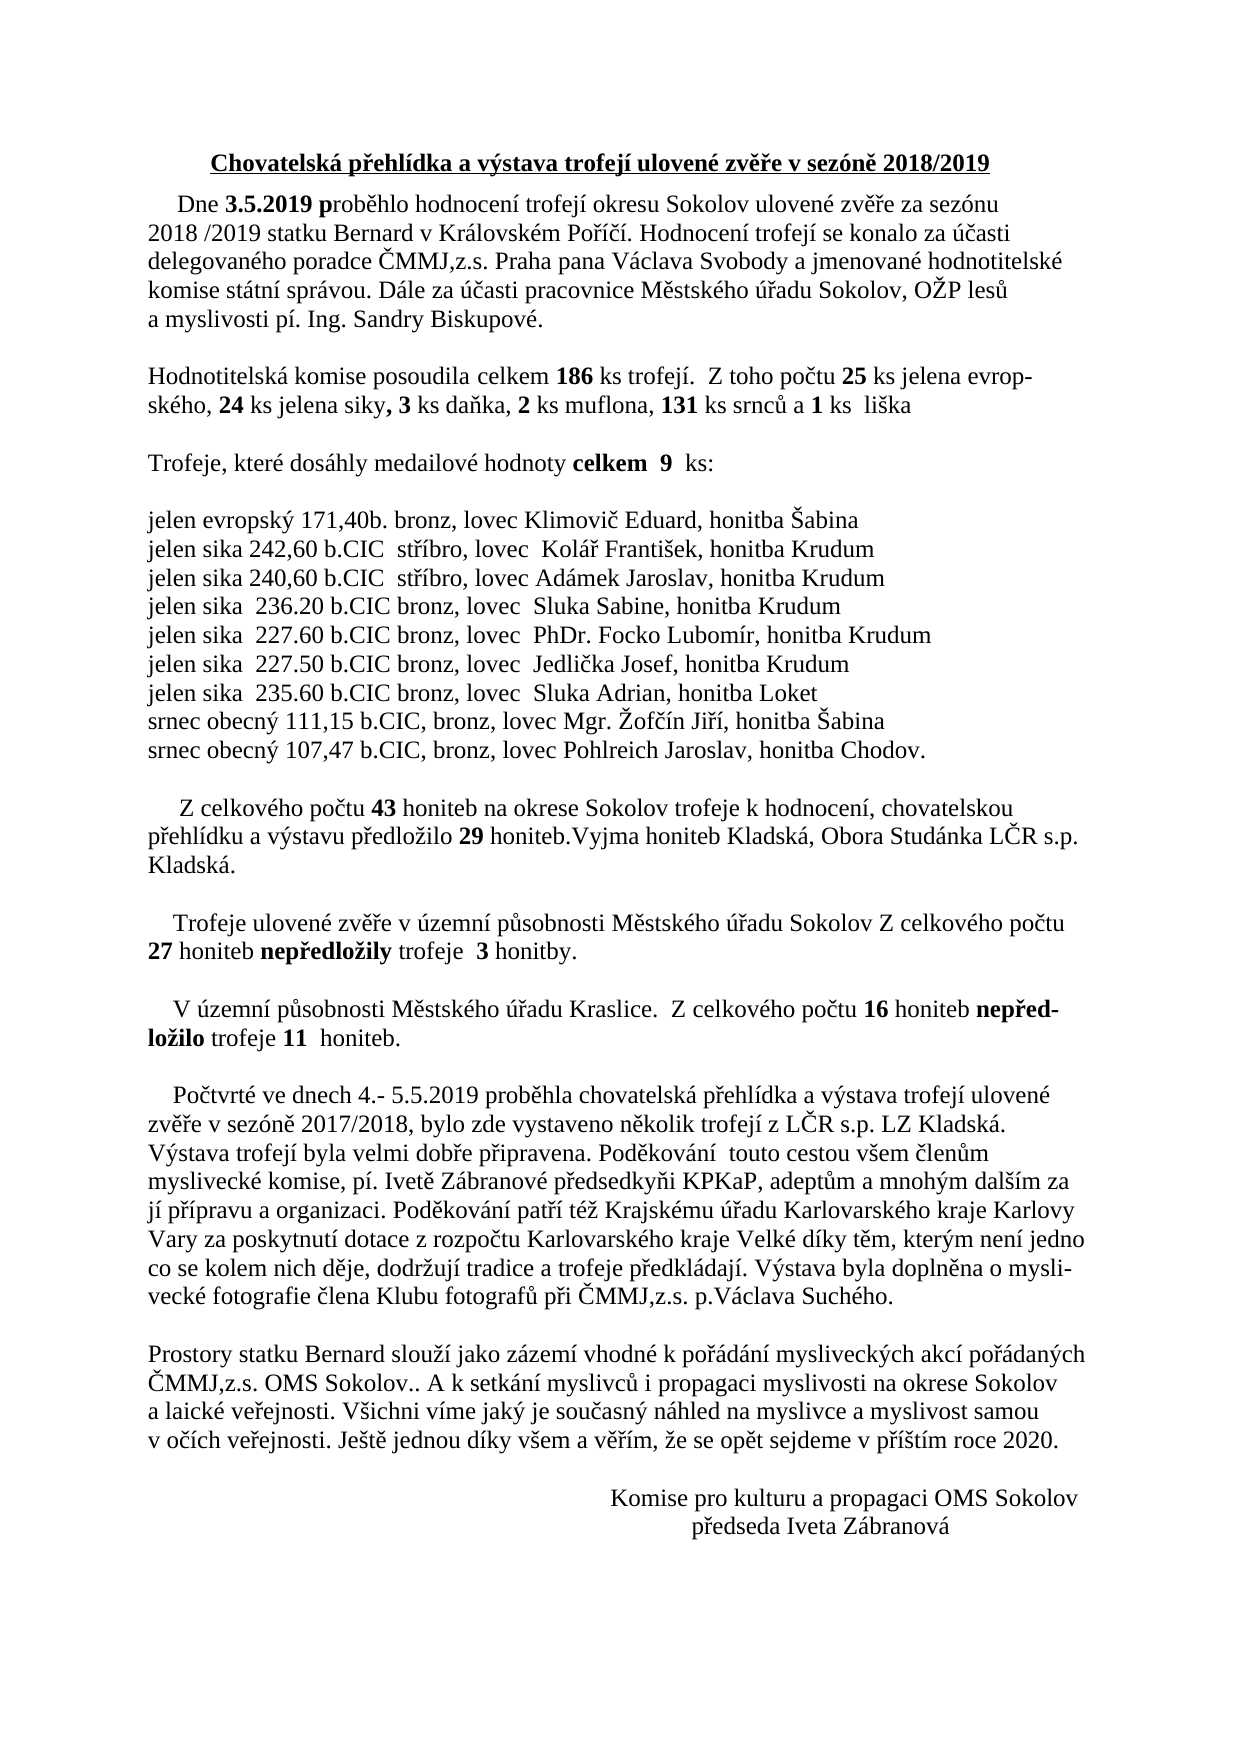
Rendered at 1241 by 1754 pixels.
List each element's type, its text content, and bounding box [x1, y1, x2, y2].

text Chovatelská přehlídka a výstava trofejí ulovené zvěře v sezóně 2018/2019 [148, 148, 1093, 176]
text jelen sika 240,60 b.CIC stříbro, lovec Adámek Jaroslav, honitba Krudum [148, 563, 1093, 591]
text V územní působnosti Městského úřadu Kraslice. Z celkového počtu 16 honiteb nepřed-ložilo trofeje 11 honiteb. [148, 994, 1071, 1051]
text Dne 3.5.2019 proběhlo hodnocení trofejí okresu Sokolov ulovené zvěře za sezónu 2018 /2019 statku Bernard v Královském Poříčí. Hodnocení trofejí se konalo za účasti delegovaného poradce ČMMJ,z.s. Praha pana Václava Svobody a jmenované hodnotitelské komise státní správou. Dále za účasti pracovnice Městského úřadu Sokolov, OŽP lesů a myslivosti pí. Ing. Sandry Biskupové. [148, 189, 1093, 333]
text Trofeje, které dosáhly medailové hodnoty celkem 9 ks: [148, 448, 1093, 476]
text srnec obecný 111,15 b.CIC, bronz, lovec Mgr. Žofčín Jiří, honitba Šabina [148, 706, 1093, 735]
text Hodnotitelská komise posoudila celkem 186 ks trofejí. Z toho počtu 25 ks jelena evrop-ského, 24 ks jelena siky, 3 ks daňka, 2 ks muflona, 131 ks srnců a 1 ks liška [148, 361, 1093, 419]
text Komise pro kulturu a propagaci OMS Sokolov [148, 1483, 1093, 1511]
text Vary za poskytnutí dotace z rozpočtu Karlovarského kraje Velké díky těm, kterým není jedno co se kolem nich děje, dodržují tradice a trofeje předkládají. Výstava byla doplněna o mysli-vecké fotografie člena Klubu fotografů při ČMMJ,z.s. p.Václava Suchého. [148, 1224, 1093, 1310]
text jí přípravu a organizaci. Poděkování patří též Krajskému úřadu Karlovarského kraje Karlovy [148, 1195, 1093, 1224]
text jelen sika 227.60 b.CIC bronz, lovec PhDr. Focko Lubomír, honitba Krudum [148, 620, 1093, 649]
text Počtvrté ve dnech 4.- 5.5.2019 proběhla chovatelská přehlídka a výstava trofejí ulovené zvěře v sezóně 2017/2018, bylo zde vystaveno několik trofejí z LČR s.p. LZ Kladská. Výstava trofejí byla velmi dobře připravena. Poděkování touto cestou všem členům myslivecké komise, pí. Ivetě Zábranové předsedkyňi KPKaP, adeptům a mnohým dalším za [148, 1080, 1093, 1195]
text Trofeje ulovené zvěře v územní působnosti Městského úřadu Sokolov Z celkového počtu 27 honiteb nepředložily trofeje 3 honitby. [148, 908, 1071, 965]
text Prostory statku Bernard slouží jako zázemí vhodné k pořádání mysliveckých akcí pořádaných ČMMJ,z.s. OMS Sokolov.. A k setkání myslivců i propagaci myslivosti na okrese Sokolov a laické veřejnosti. Všichni víme jaký je současný náhled na myslivce a myslivost samou v očích veřejnosti. Ještě jednou díky všem a věřím, že se opět sejdeme v příštím roce 2020. [148, 1339, 1093, 1454]
text jelen sika 227.50 b.CIC bronz, lovec Jedlička Josef, honitba Krudum [148, 649, 1093, 678]
text jelen evropský 171,40b. bronz, lovec Klimovič Eduard, honitba Šabina jelen sika 242,60 b.CIC stříbro, lovec Kolář František, honitba Krudum [148, 505, 1093, 563]
text srnec obecný 107,47 b.CIC, bronz, lovec Pohlreich Jaroslav, honitba Chodov. [148, 735, 1093, 764]
text Z celkového počtu 43 honiteb na okrese Sokolov trofeje k hodnocení, chovatelskou přehlídku a výstavu předložilo 29 honiteb.Vyjma honiteb Kladská, Obora Studánka LČR s.p. Kladská. [148, 793, 1093, 879]
text předseda Iveta Zábranová [148, 1511, 1093, 1540]
text jelen sika 235.60 b.CIC bronz, lovec Sluka Adrian, honitba Loket [148, 678, 1093, 706]
text jelen sika 236.20 b.CIC bronz, lovec Sluka Sabine, honitba Krudum [148, 591, 1093, 620]
